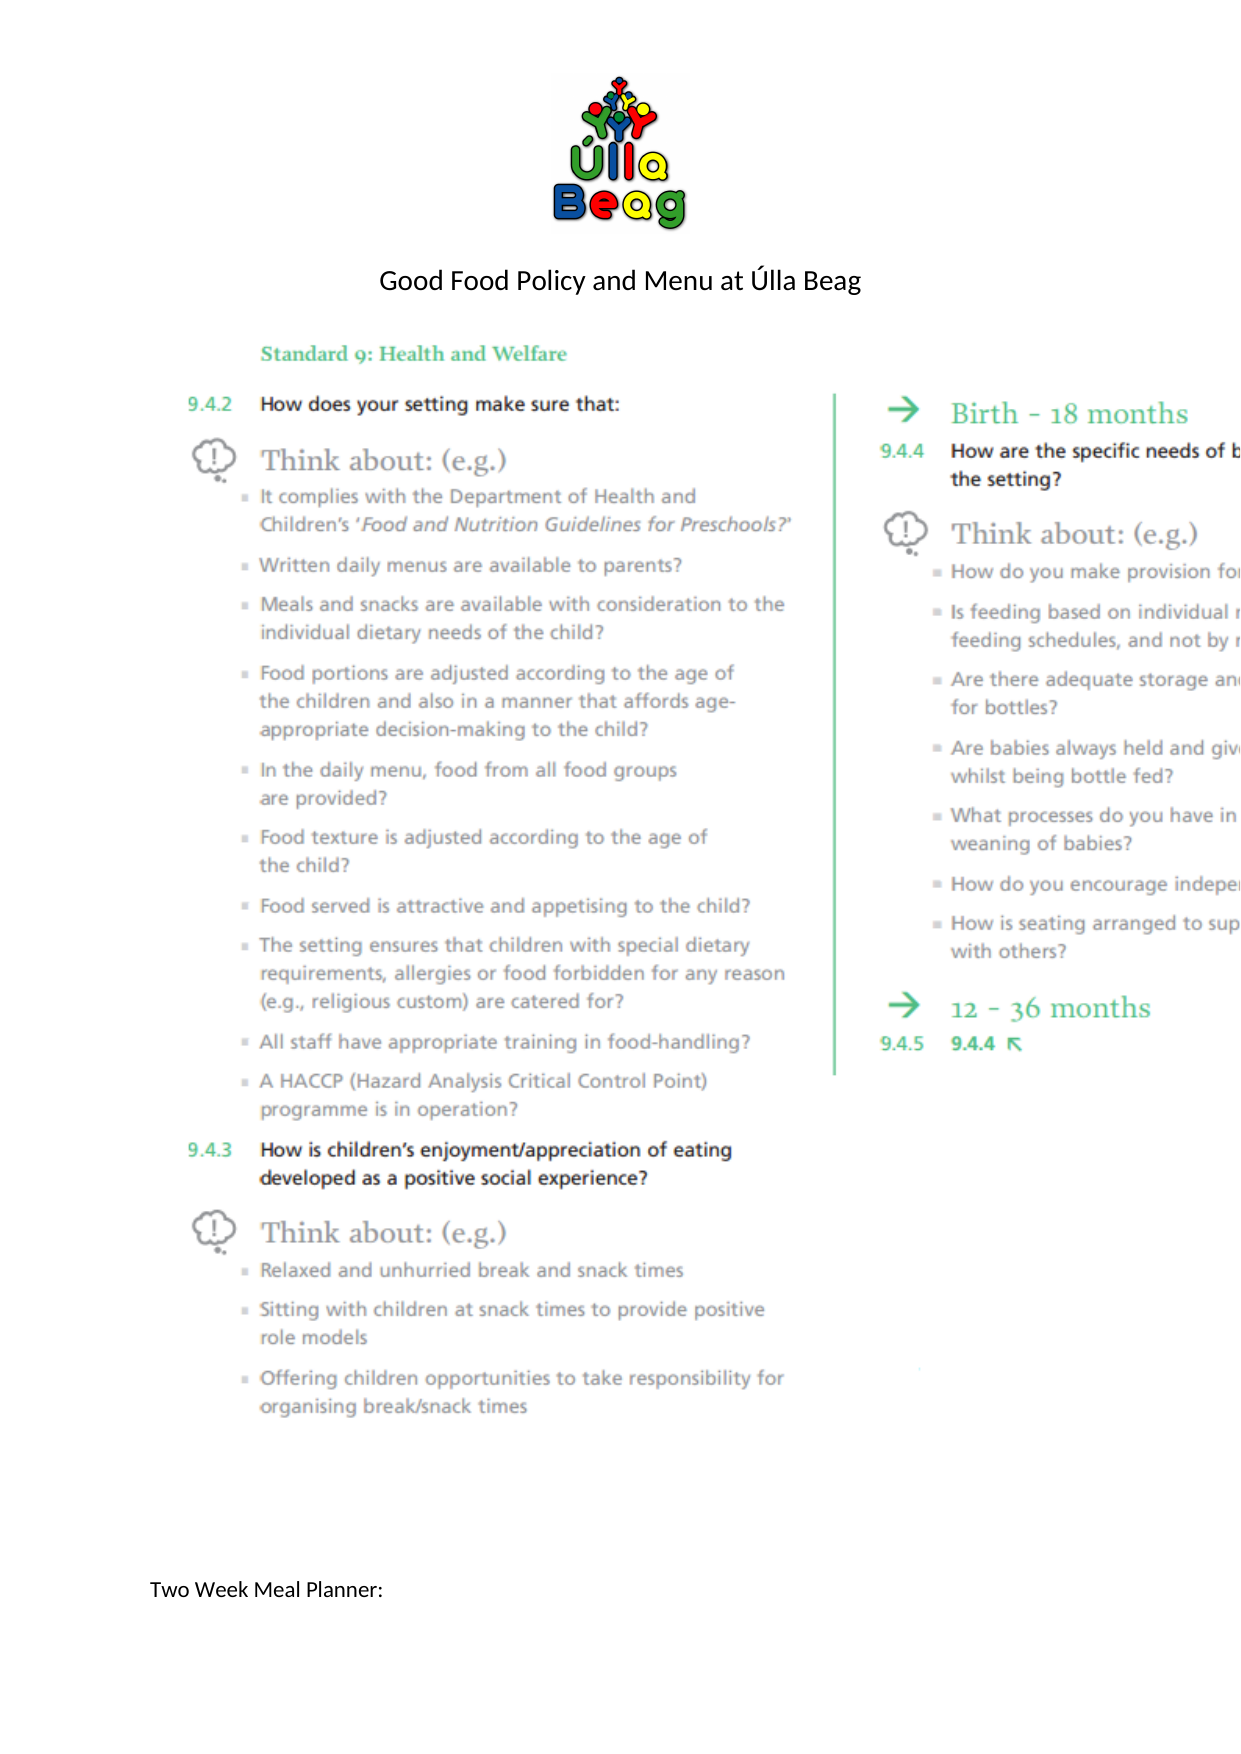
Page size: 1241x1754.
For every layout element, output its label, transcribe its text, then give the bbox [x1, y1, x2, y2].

text Two Week Meal Planner: [150, 1575, 1090, 1603]
picture [150, 297, 1241, 1457]
